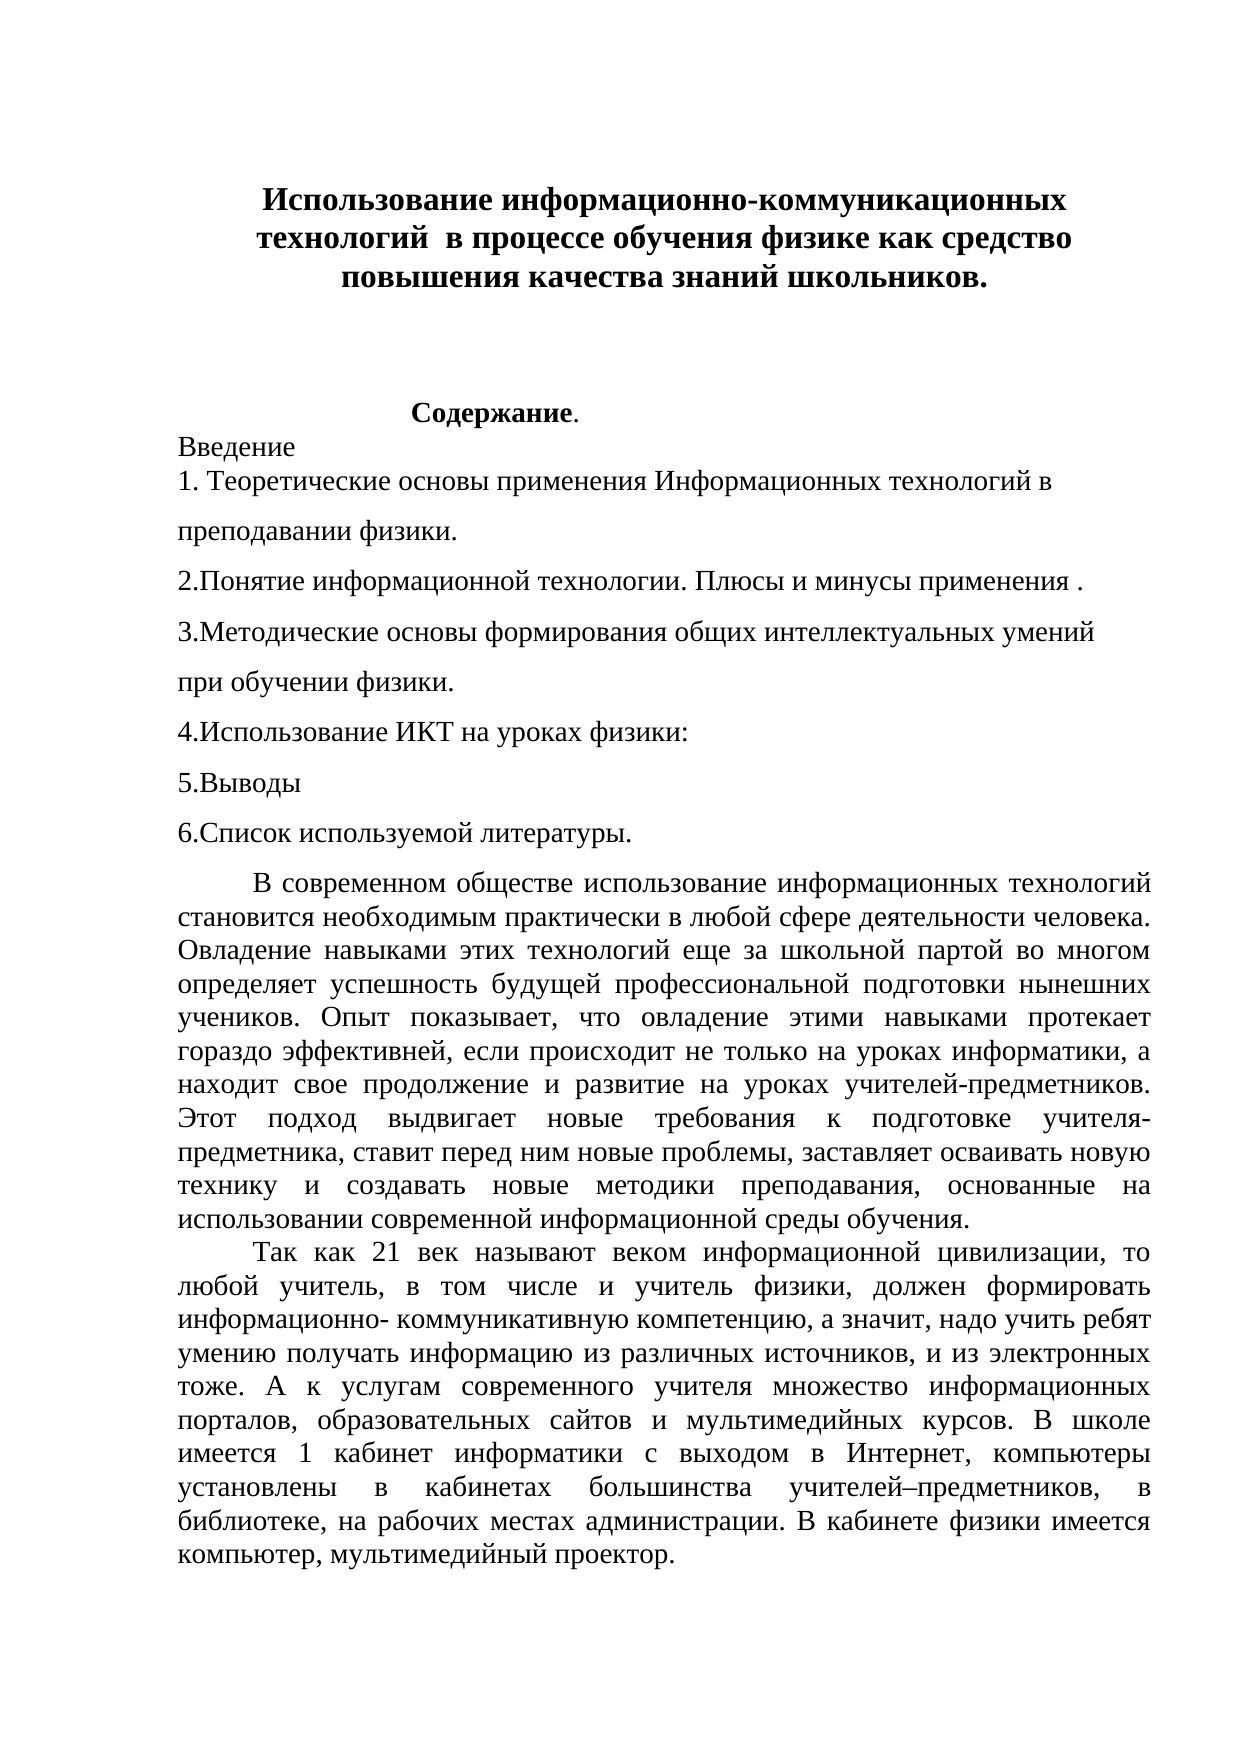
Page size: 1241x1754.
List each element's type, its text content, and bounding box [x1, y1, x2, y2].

text 1. Теоретические основы применения Информационных технологий в преподавании физики. [177, 463, 1152, 547]
text 3.Методические основы формирования общих интеллектуальных умений при обучении физики. [177, 614, 1152, 698]
text Использование информационно-коммуникационных технологий в процессе обучения физике как средство повышения качества знаний школьников. [177, 179, 1152, 294]
text 6.Список используемой литературы. [177, 815, 1152, 849]
text 2.Понятие информационной технологии. Плюсы и минусы применения . [177, 563, 1152, 597]
text Содержание. [177, 391, 1152, 429]
text 4.Использование ИКТ на уроках физики: [177, 714, 1152, 748]
text Введение [177, 429, 1152, 463]
text 5.Выводы [177, 765, 1152, 798]
text В современном обществе использование информационных технологий становится необходимым практически в любой сфере деятельности человека. Овладение навыками этих технологий еще за школьной партой во многом определяет успешность будущей профессиональной подготовки нынешних учеников. Опыт показывает, что овладение этими навыками протекает гораздо эффективней, если происходит не только на уроках информатики, а находит свое продолжение и развитие на уроках учителей-предметников. Этот подход выдвигает новые требования к подготовке учителя-предметника, ставит перед ним новые проблемы, заставляет осваивать новую технику и создавать новые методики преподавания, основанные на использовании современной информационной среды обучения. [177, 865, 1152, 1234]
text Так как 21 век называют веком информационной цивилизации, то любой учитель, в том числе и учитель физики, должен формировать информационно- коммуникативную компетенцию, а значит, надо учить ребят умению получать информацию из различных источников, и из электронных тоже. А к услугам современного учителя множество информационных порталов, образовательных сайтов и мультимедийных курсов. В школе имеется 1 кабинет информатики с выходом в Интернет, компьютеры установлены в кабинетах большинства учителей–предметников, в библиотеке, на рабочих местах администрации. В кабинете физики имеется компьютер, мультимедийный проектор. [177, 1234, 1152, 1570]
